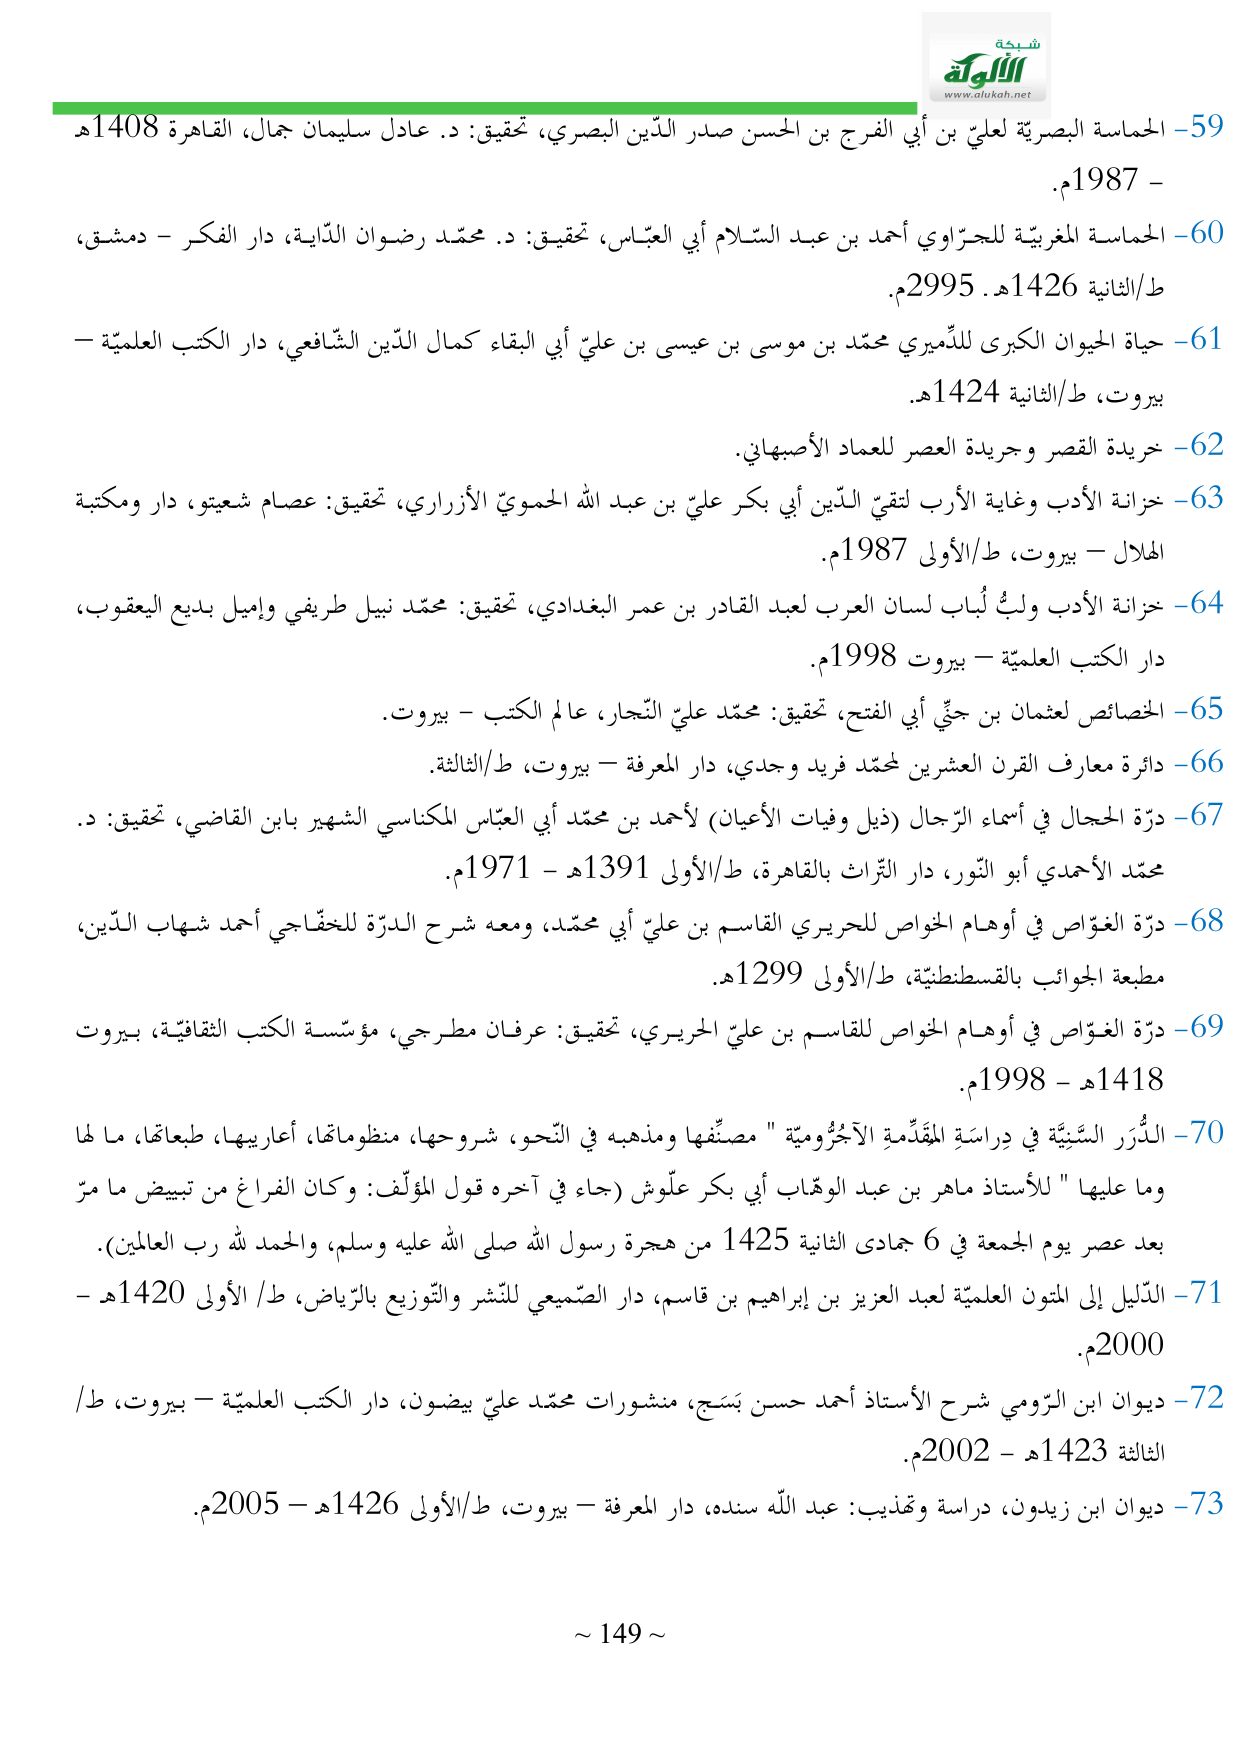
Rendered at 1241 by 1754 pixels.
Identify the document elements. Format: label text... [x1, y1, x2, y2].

list ديوان ابن زيدون، دراسة وتهذيب: عبد اللّه سنده، دار المعرفة – بيروت، ط/الأولى 1426هـ – 2005م. [75, 1481, 1165, 1534]
list الحماسة المغربيّة للجرّاوي أحمد بن عبد السّلام أبي العبّاس، تحقيق: د. محمّد رضوان الدّاية، دار الفكر - دمشق، ط/الثانية 1426هـ ـ 2995م. [75, 210, 1165, 316]
list خزانة الأدب ولبُّ لُباب لسان العرب لعبد القادر بن عمر البغدادي، تحقيق: محمّد نبيل طريفي وإميل بديع اليعقوب، دار الكتب العلميّة – بيروت 1998م. [75, 581, 1165, 686]
list حياة الحيوان الكبرى للدِّميري محمّد بن موسى بن عيسى بن عليّ أبي البقاء كمال الدّين الشّافعي، دار الكتب العلميّة – بيروت، ط/الثانية 1424هـ. [75, 316, 1165, 422]
list الدّليل إلى المتون العلميّة لعبد العزيز بن إبراهيم بن قاسم، دار الصّميعي للنّشر والتّوزيع بالرّياض، ط/ الأولى 1420هـ - 2000م. [75, 1270, 1165, 1376]
list درّة الغوّاص في أوهام الخواص للقاسم بن عليّ الحريري، تحقيق: عرفان مطرجي، مؤسّسة الكتب الثقافيّة، بيروت 1418هـ - 1998م. [75, 1004, 1165, 1110]
list دائرة معارف القرن العشرين لمحمّد فريد وجدي، دار المعرفة – بيروت، ط/الثالثة. [75, 739, 1165, 792]
list ديوان ابن الرّومي شرح الأستاذ أحمد حسن بَسَج، منشورات محمّد عليّ بيضون، دار الكتب العلميّة – بيروت، ط/ الثالثة 1423هـ - 2002م. [75, 1376, 1165, 1481]
list خريدة القصر وجريدة العصر للعماد الأصبهاني. [75, 422, 1165, 475]
list الخصائص لعثمان بن جنِّي أبي الفتح، تحقيق: محمّد عليّ النّجار، عالم الكتب - بيروت. [75, 686, 1165, 739]
list درّة الحجال في أسماء الرّجال (ذيل وفيات الأعيان) لأحمد بن محمّد أبي العبّاس المكناسي الشهير بابن القاضي، تحقيق: د. محمّد الأحمدي أبو النّور، دار التّراث بالقاهرة، ط/الأولى 1391هـ - 1971م. [75, 792, 1165, 898]
list درّة الغوّاص في أوهام الخواص للحريري القاسم بن عليّ أبي محمّد، ومعه شرح الدرّة للخفّاجي أحمد شهاب الدّين، مطبعة الجوائب بالقسطنطنيّة، ط/الأولى 1299هـ. [75, 898, 1165, 1004]
list خزانة الأدب وغاية الأرب لتقيّ الدّين أبي بكر عليّ بن عبد الله الحمويّ الأزراري، تحقيق: عصام شعيتو، دار ومكتبة الهلال – بيروت، ط/الأولى 1987م. [75, 475, 1165, 581]
list ‏الدُّرَر السَّنِيَّة في دِراسَةِ المُقَدِّمةِ الآجُرُّوميّة " مصنِّفها ومذهبه في النّحو، شروحها، منظوماتها، أعاريبها، طبعاتها، ما لها وما عليها " للأستاذ ماهر بن عبد الوهّاب أبي بكر علّوش (جاء في آخره قول المؤلّف: وكان الفراغ من تبييض ما مرّ بعد عصر يوم الجمعة في 6 جمادى الثانية 1425 من هجرة رسول الله صلى الله ‏عليه وسلم، والحمد لله رب العالمين). ‏‎ ‎ [75, 1110, 1165, 1270]
list الحماسة البصريّة لعليّ بن أبي الفرج بن الحسن صدر الدّين البصري، تحقيق: د. عادل سليمان جمال، القاهرة 1408هـ - 1987م. [75, 104, 1165, 210]
